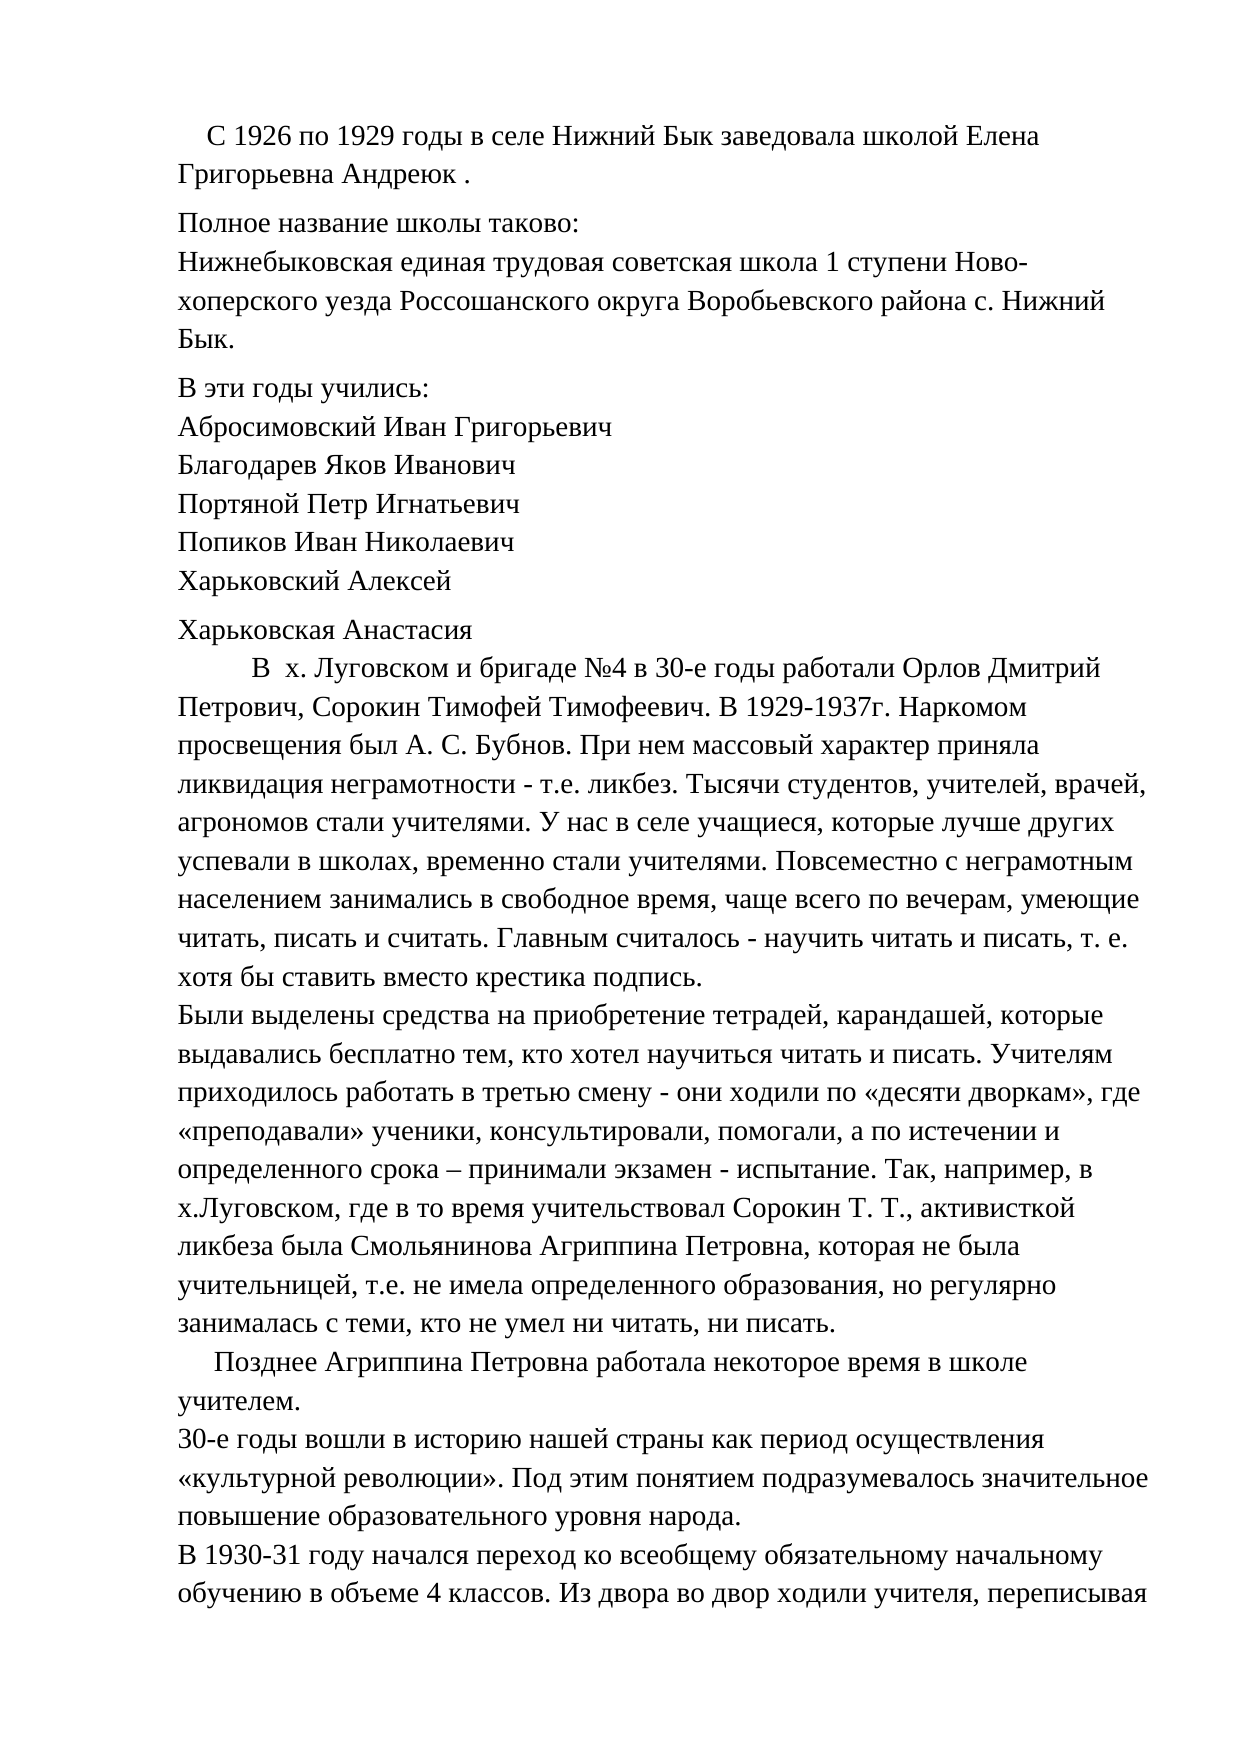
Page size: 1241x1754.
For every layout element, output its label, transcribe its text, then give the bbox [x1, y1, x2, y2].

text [177, 612, 1152, 1609]
text Полное название школы таково: Нижнебыковская единая трудовая советская школа 1 ступени Ново- хоперского уезда Россошанского округа Воробьевского района с. Нижний Бык. [177, 206, 1152, 355]
text В эти годы учились: Абросимовский Иван Григорьевич Благодарев Яков Иванович Портяной Петр Игнатьевич Попиков Иван Николаевич Харьковский Алексей [177, 370, 1152, 596]
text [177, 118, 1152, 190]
